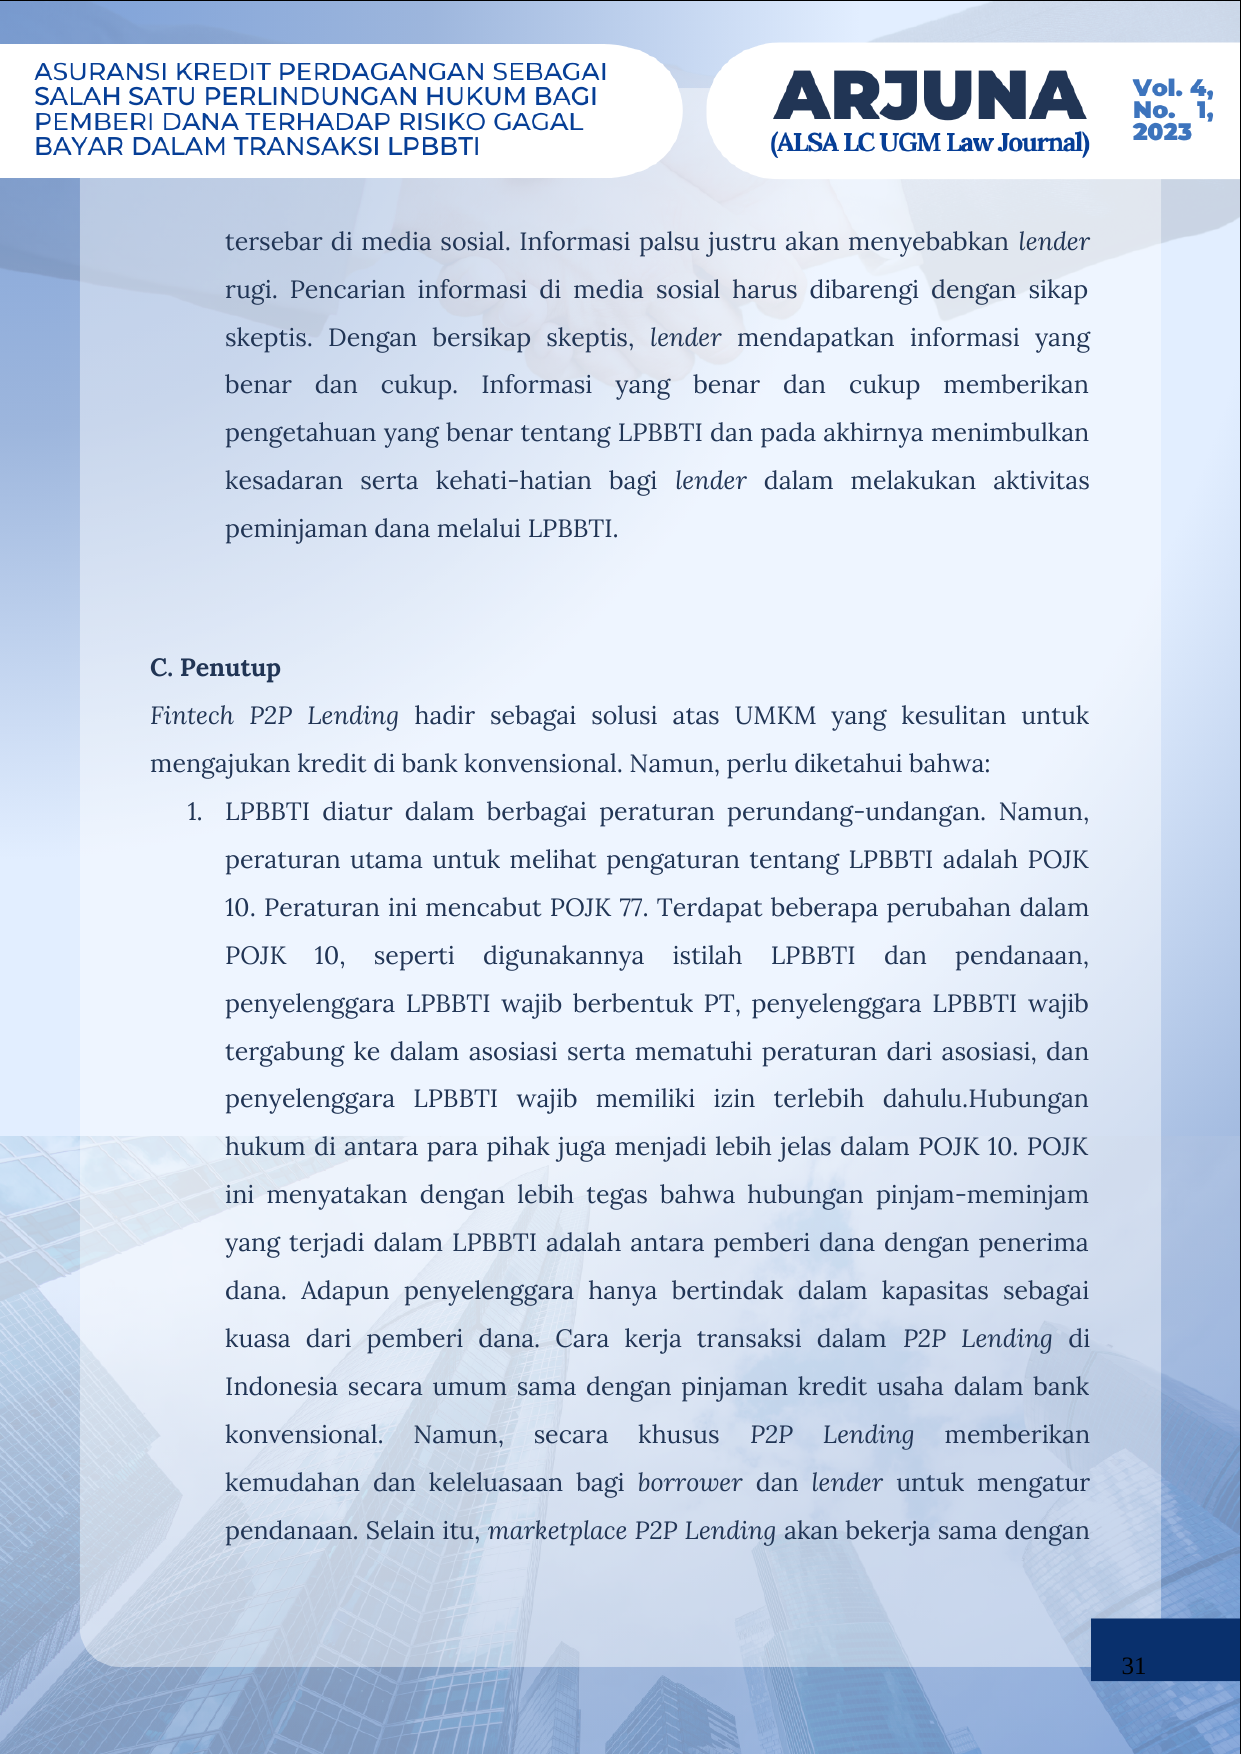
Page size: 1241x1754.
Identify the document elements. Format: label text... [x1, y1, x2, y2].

text Fintech P2P Lending hadir sebagai solusi atas UMKM yang kesulitan untuk mengajukan kredit di bank konvensional. Namun, perlu diketahui bahwa: [150, 699, 1090, 779]
picture [0, 1, 1240, 1754]
text C. Penutup [150, 651, 1090, 683]
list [187, 795, 1090, 1546]
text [225, 225, 1090, 544]
